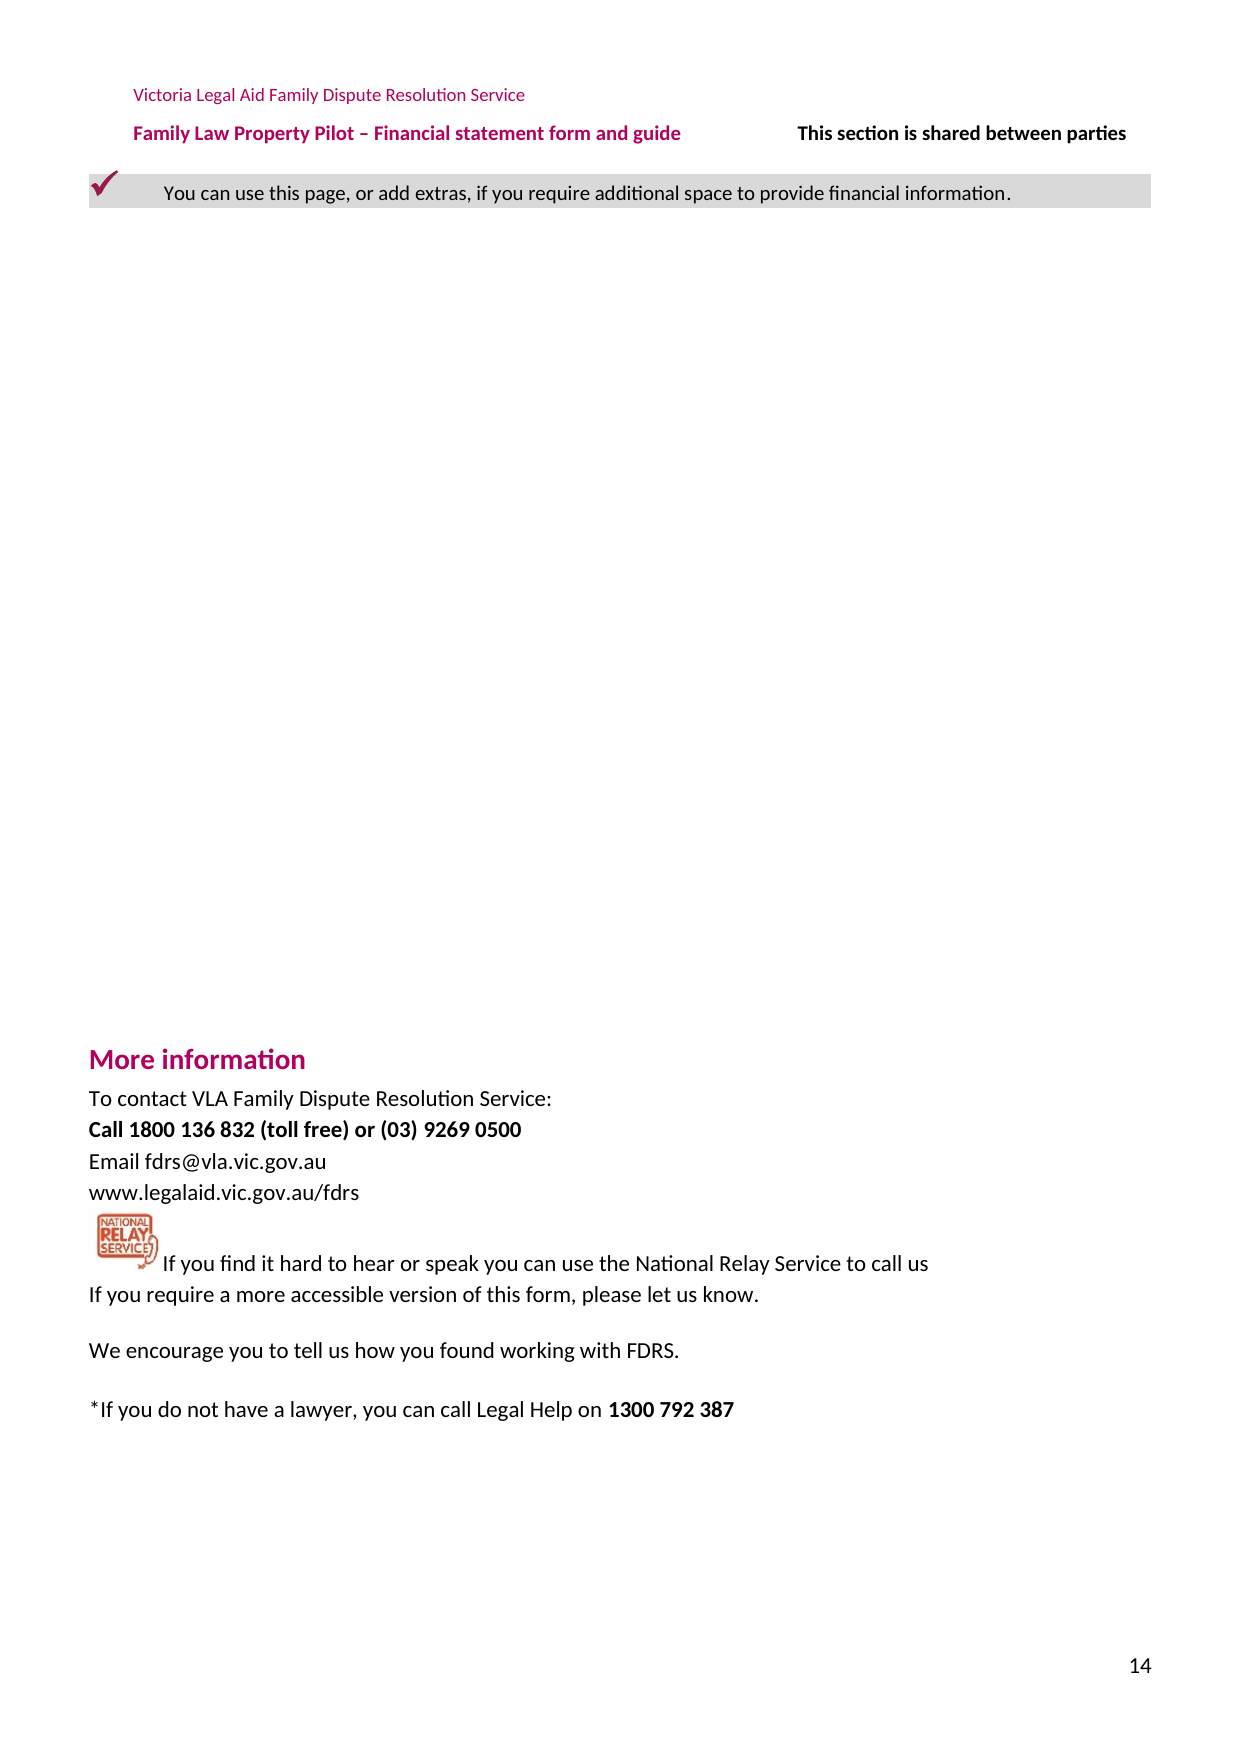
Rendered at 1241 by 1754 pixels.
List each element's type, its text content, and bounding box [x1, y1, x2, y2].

text Email fdrs@vla.vic.gov.au [89, 1143, 1151, 1175]
text We encourage you to tell us how you found working with FDRS. [89, 1336, 1151, 1364]
text If you find it hard to hear or speak you can use the National Relay Service to call us [89, 1206, 1151, 1277]
subtitle More information [89, 1041, 1240, 1077]
text *If you do not have a lawyer, you can call Legal Help on 1300 792 387 [89, 1395, 1151, 1423]
list You can use this page, or add extras, if you require additional space to provide financial information. [89, 174, 1151, 208]
picture [88, 1206, 163, 1272]
text To contact VLA Family Dispute Resolution Service: [89, 1081, 1151, 1112]
text Call 1800 136 832 (toll free) or (03) 9269 0500 [89, 1112, 1151, 1143]
text www.legalaid.vic.gov.au/fdrs [89, 1175, 1151, 1206]
text If you require a more accessible version of this form, please let us know. [89, 1277, 1240, 1308]
